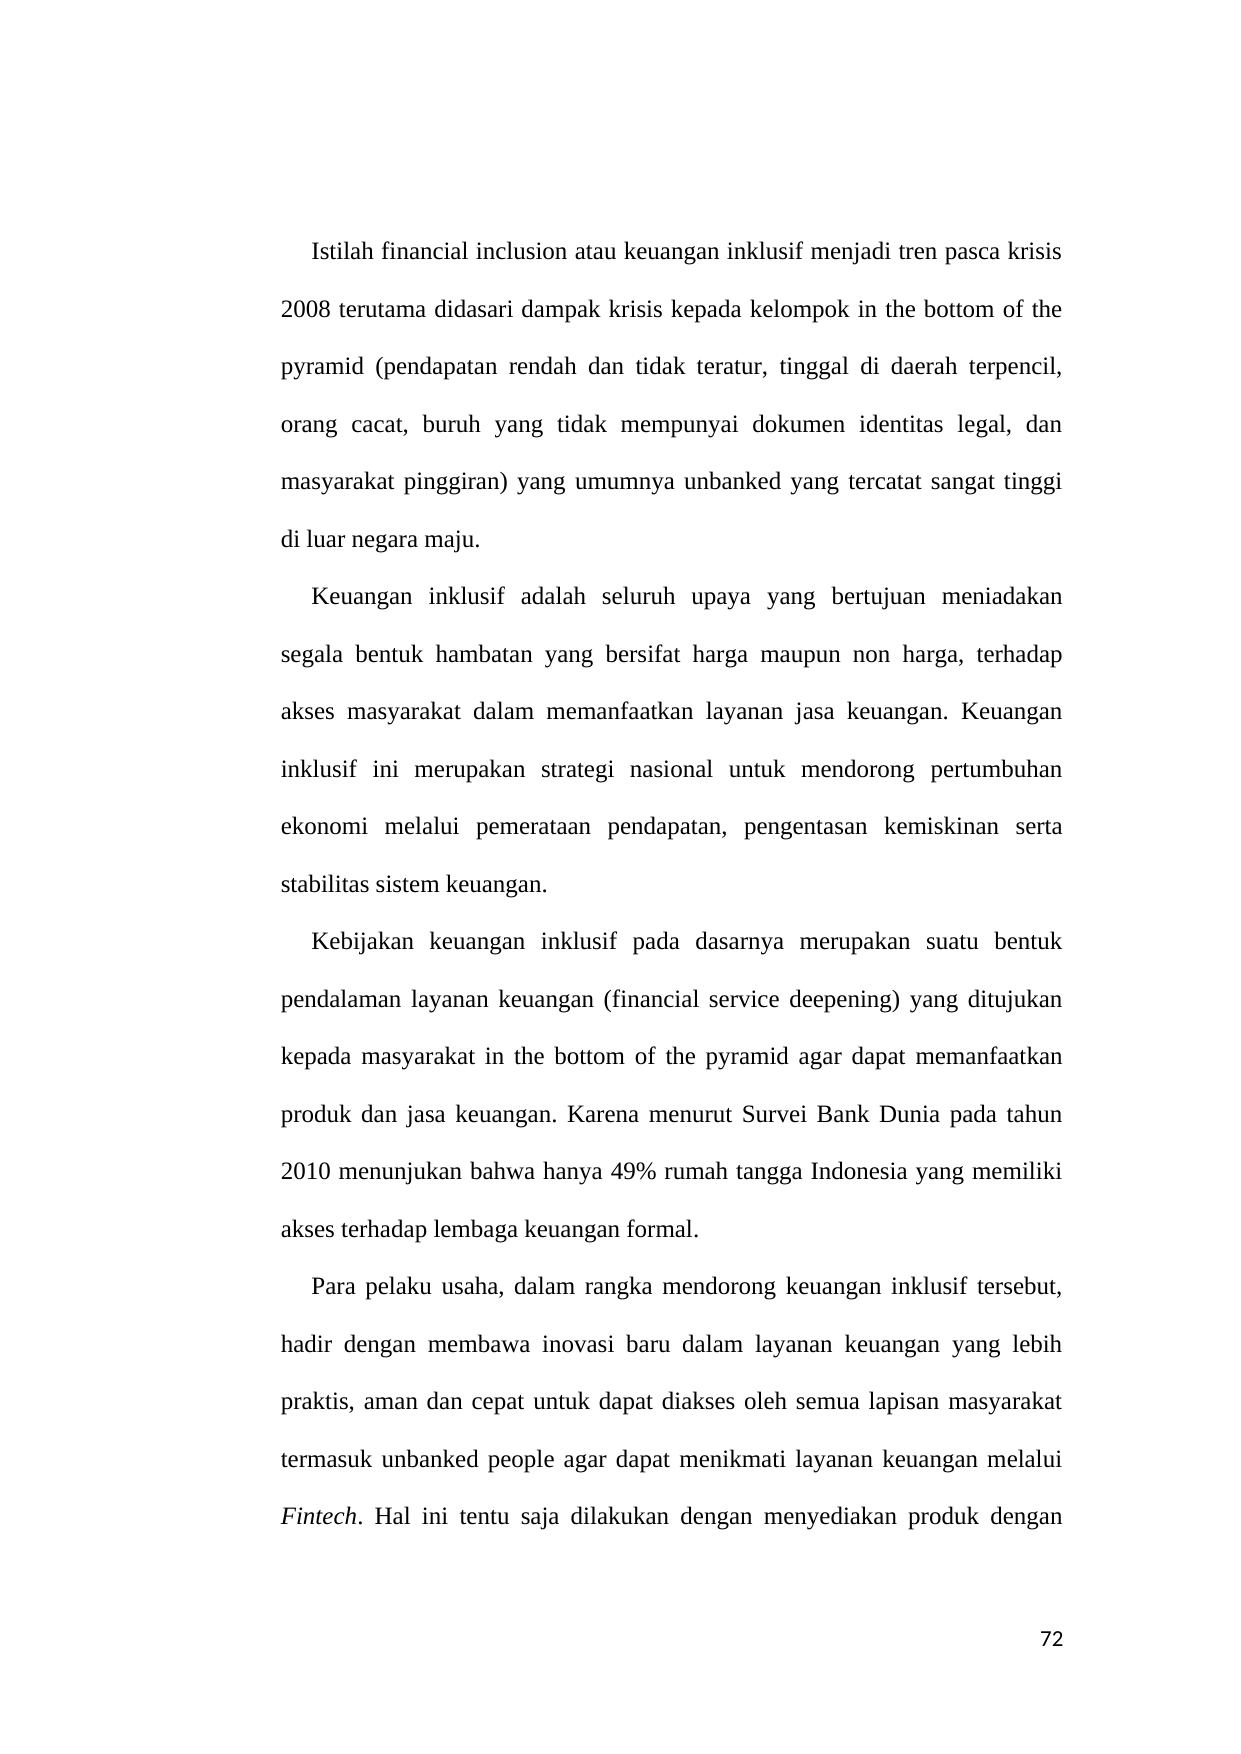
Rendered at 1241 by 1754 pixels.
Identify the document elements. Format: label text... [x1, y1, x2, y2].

text Istilah financial inclusion atau keuangan inklusif menjadi tren pasca krisis 2008 terutama didasari dampak krisis kepada kelompok in the bottom of the pyramid (pendapatan rendah dan tidak teratur, tinggal di daerah terpencil, orang cacat, buruh yang tidak mempunyai dokumen identitas legal, dan masyarakat pinggiran) yang umumnya unbanked yang tercatat sangat tinggi di luar negara maju. [281, 236, 1063, 552]
text Kebijakan keuangan inklusif pada dasarnya merupakan suatu bentuk pendalaman layanan keuangan (financial service deepening) yang ditujukan kepada masyarakat in the bottom of the pyramid agar dapat memanfaatkan produk dan jasa keuangan. Karena menurut Survei Bank Dunia pada tahun 2010 menunjukan bahwa hanya 49% rumah tangga Indonesia yang memiliki akses terhadap lembaga keuangan formal. [281, 926, 1063, 1242]
text Keuangan inklusif adalah seluruh upaya yang bertujuan meniadakan segala bentuk hambatan yang bersifat harga maupun non harga, terhadap akses masyarakat dalam memanfaatkan layanan jasa keuangan. Keuangan inklusif ini merupakan strategi nasional untuk mendorong pertumbuhan ekonomi melalui pemerataan pendapatan, pengentasan kemiskinan serta stabilitas sistem keuangan. [281, 581, 1063, 897]
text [281, 1271, 1063, 1530]
